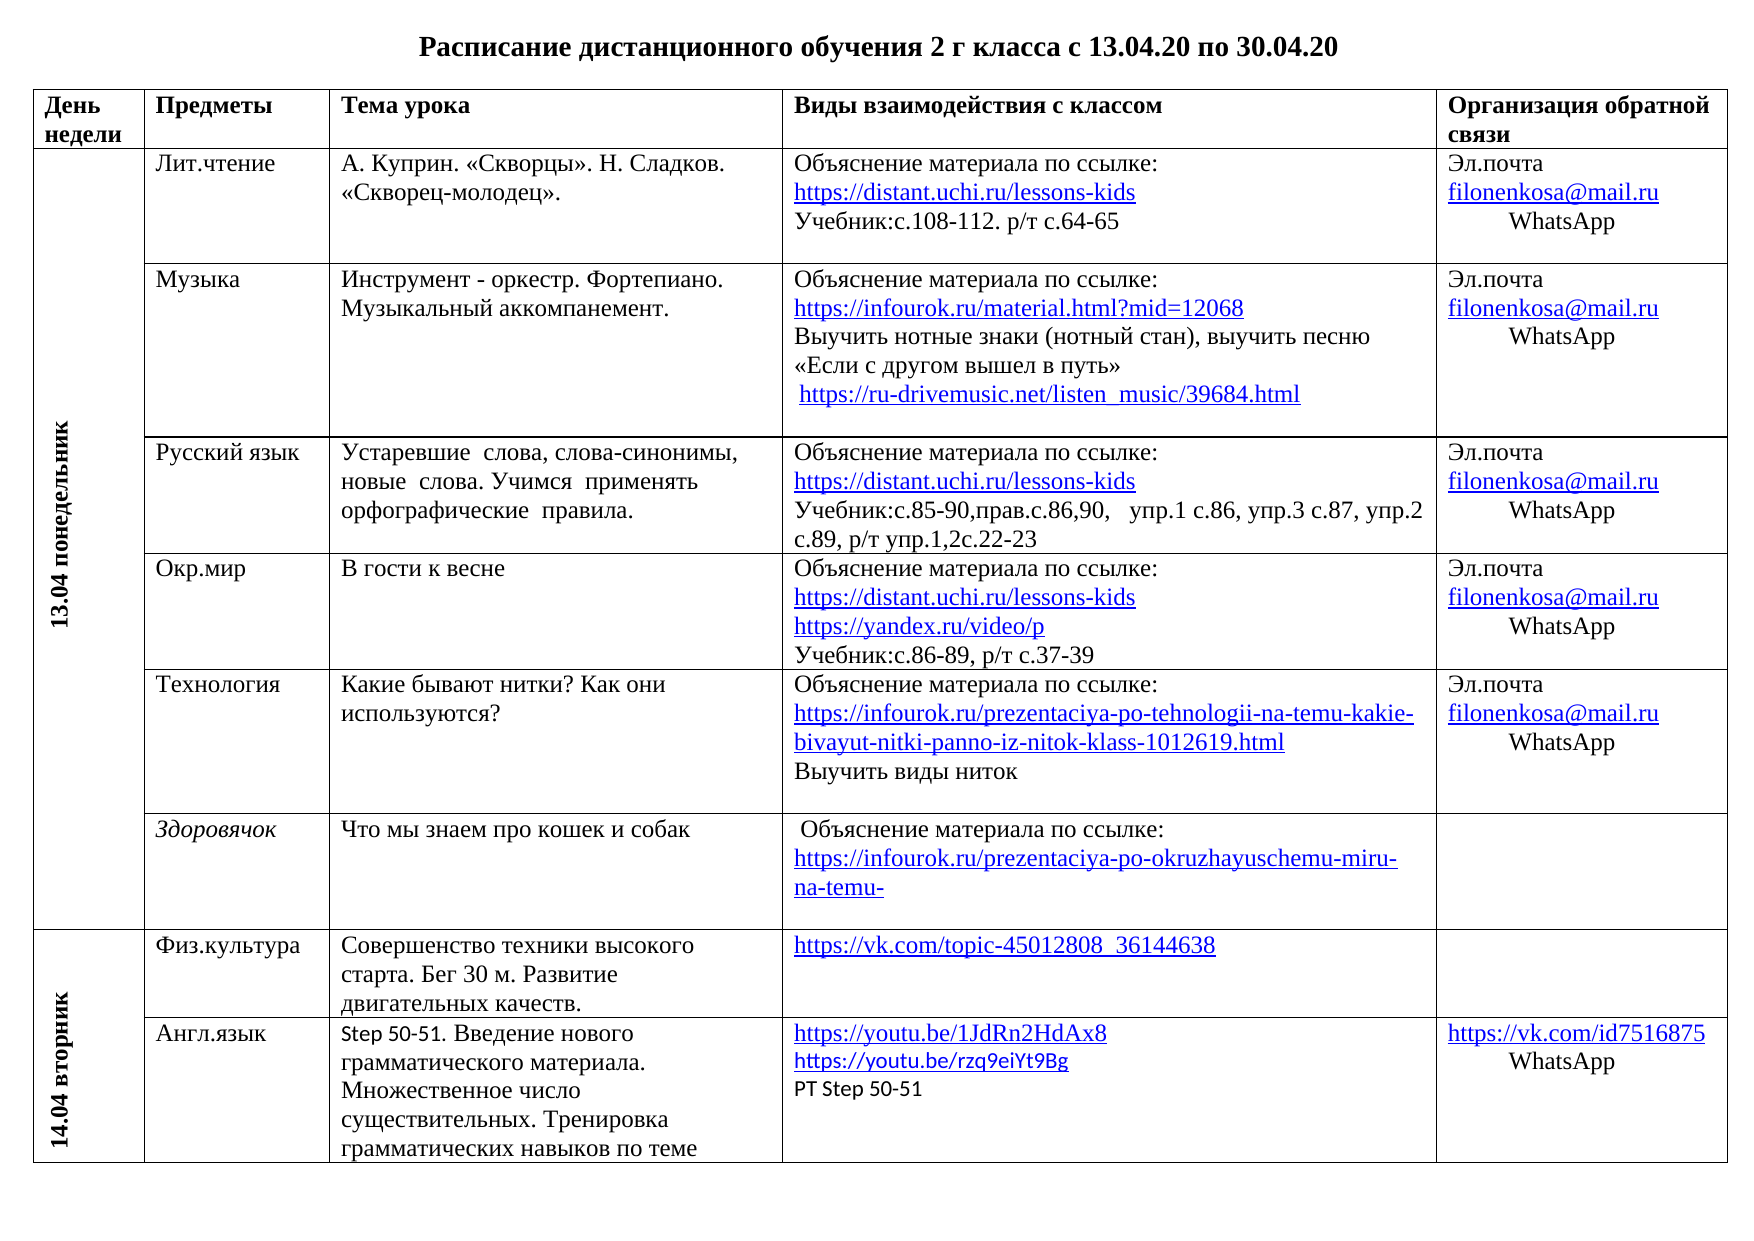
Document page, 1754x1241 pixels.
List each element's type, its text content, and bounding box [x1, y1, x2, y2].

table_cell https://vk.com/topic-45012808_36144638 [783, 930, 1436, 1017]
table_cell Русский язык [145, 438, 329, 552]
table_cell Какие бывают нитки? Как они используются? [330, 670, 782, 813]
table_cell Технология [145, 670, 329, 813]
table_cell Здоровячок [145, 814, 329, 929]
table_header Организация обратной связи [1437, 90, 1727, 147]
table_cell [1437, 930, 1727, 1017]
table_cell Лит.чтение [145, 149, 329, 263]
table_cell Устаревшие слова, слова-синонимы, новые слова. Учимся применять орфографические правила. [330, 438, 782, 552]
text Расписание дистанционного обучения 2 г класса с 13.04.20 по 30.04.20 [44, 29, 1713, 63]
table_cell 14.04 вторник [34, 930, 144, 1162]
table_header Тема урока [330, 90, 782, 147]
table_cell https://youtu.be/1JdRn2HdAx8 https://youtu.be/rzq9eiYt9Bg РТ Step 50-51 [783, 1018, 1436, 1162]
table_cell Объяснение материала по ссылке: https://infourok.ru/prezentaciya-po-tehnologii-na-temu-kakie-bivayut-nitki-panno-iz-nitok-klass-1012619.html Выучить виды ниток [783, 670, 1436, 813]
table_cell Окр.мир [145, 554, 329, 668]
table_cell Совершенство техники высокого старта. Бег 30 м. Развитие двигательных качеств. [330, 930, 782, 1017]
table_header День недели [34, 90, 144, 147]
table_cell Эл.почта filonenkosa@mail.ru WhatsApp [1437, 149, 1727, 263]
table_cell https://vk.com/id7516875 WhatsApp [1437, 1018, 1727, 1162]
table_cell Музыка [145, 264, 329, 436]
table_cell 13.04 понедельник [34, 149, 144, 929]
table_cell Физ.культура [145, 930, 329, 1017]
table_cell [1437, 814, 1727, 929]
table_cell Эл.почта filonenkosa@mail.ru WhatsApp [1437, 554, 1727, 668]
table_cell В гости к весне [330, 554, 782, 668]
table_cell Эл.почта filonenkosa@mail.ru WhatsApp [1437, 438, 1727, 552]
table_cell Эл.почта filonenkosa@mail.ru WhatsApp [1437, 670, 1727, 813]
table_cell Англ.язык [145, 1018, 329, 1162]
table_cell Объяснение материала по ссылке: https://distant.uchi.ru/lessons-kids Учебник:с.108-112. р/т с.64-65 [783, 149, 1436, 263]
table_cell Инструмент - оркестр. Фортепиано. Музыкальный аккомпанемент. [330, 264, 782, 436]
table_cell Объяснение материала по ссылке: https://distant.uchi.ru/lessons-kids Учебник:с.85-90,прав.с.86,90, упр.1 с.86, упр.3 с.87, упр.2 с.89, р/т упр.1,2с.22-23 [783, 438, 1436, 552]
table_cell Что мы знаем про кошек и собак [330, 814, 782, 929]
table_cell Step 50-51. Введение нового грамматического материала. Множественное число существительных. Тренировка грамматических навыков по теме [330, 1018, 782, 1162]
table_cell Объяснение материала по ссылке: https://distant.uchi.ru/lessons-kids https://yandex.ru/video/p Учебник:с.86-89, р/т с.37-39 [783, 554, 1436, 668]
table_cell А. Куприн. «Скворцы». Н. Сладков. «Скворец-молодец». [330, 149, 782, 263]
table_header Виды взаимодействия с классом [783, 90, 1436, 147]
table_cell Объяснение материала по ссылке: https://infourok.ru/prezentaciya-po-okruzhayuschemu-miru-na-temu- [783, 814, 1436, 929]
table_cell Объяснение материала по ссылке: https://infourok.ru/material.html?mid=12068 Выучить нотные знаки (нотный стан), выучить песню «Если с другом вышел в путь» https://ru-drivemusic.net/listen_music/39684.html [783, 264, 1436, 436]
table_cell Эл.почта filonenkosa@mail.ru WhatsApp [1437, 264, 1727, 436]
table_header Предметы [145, 90, 329, 147]
